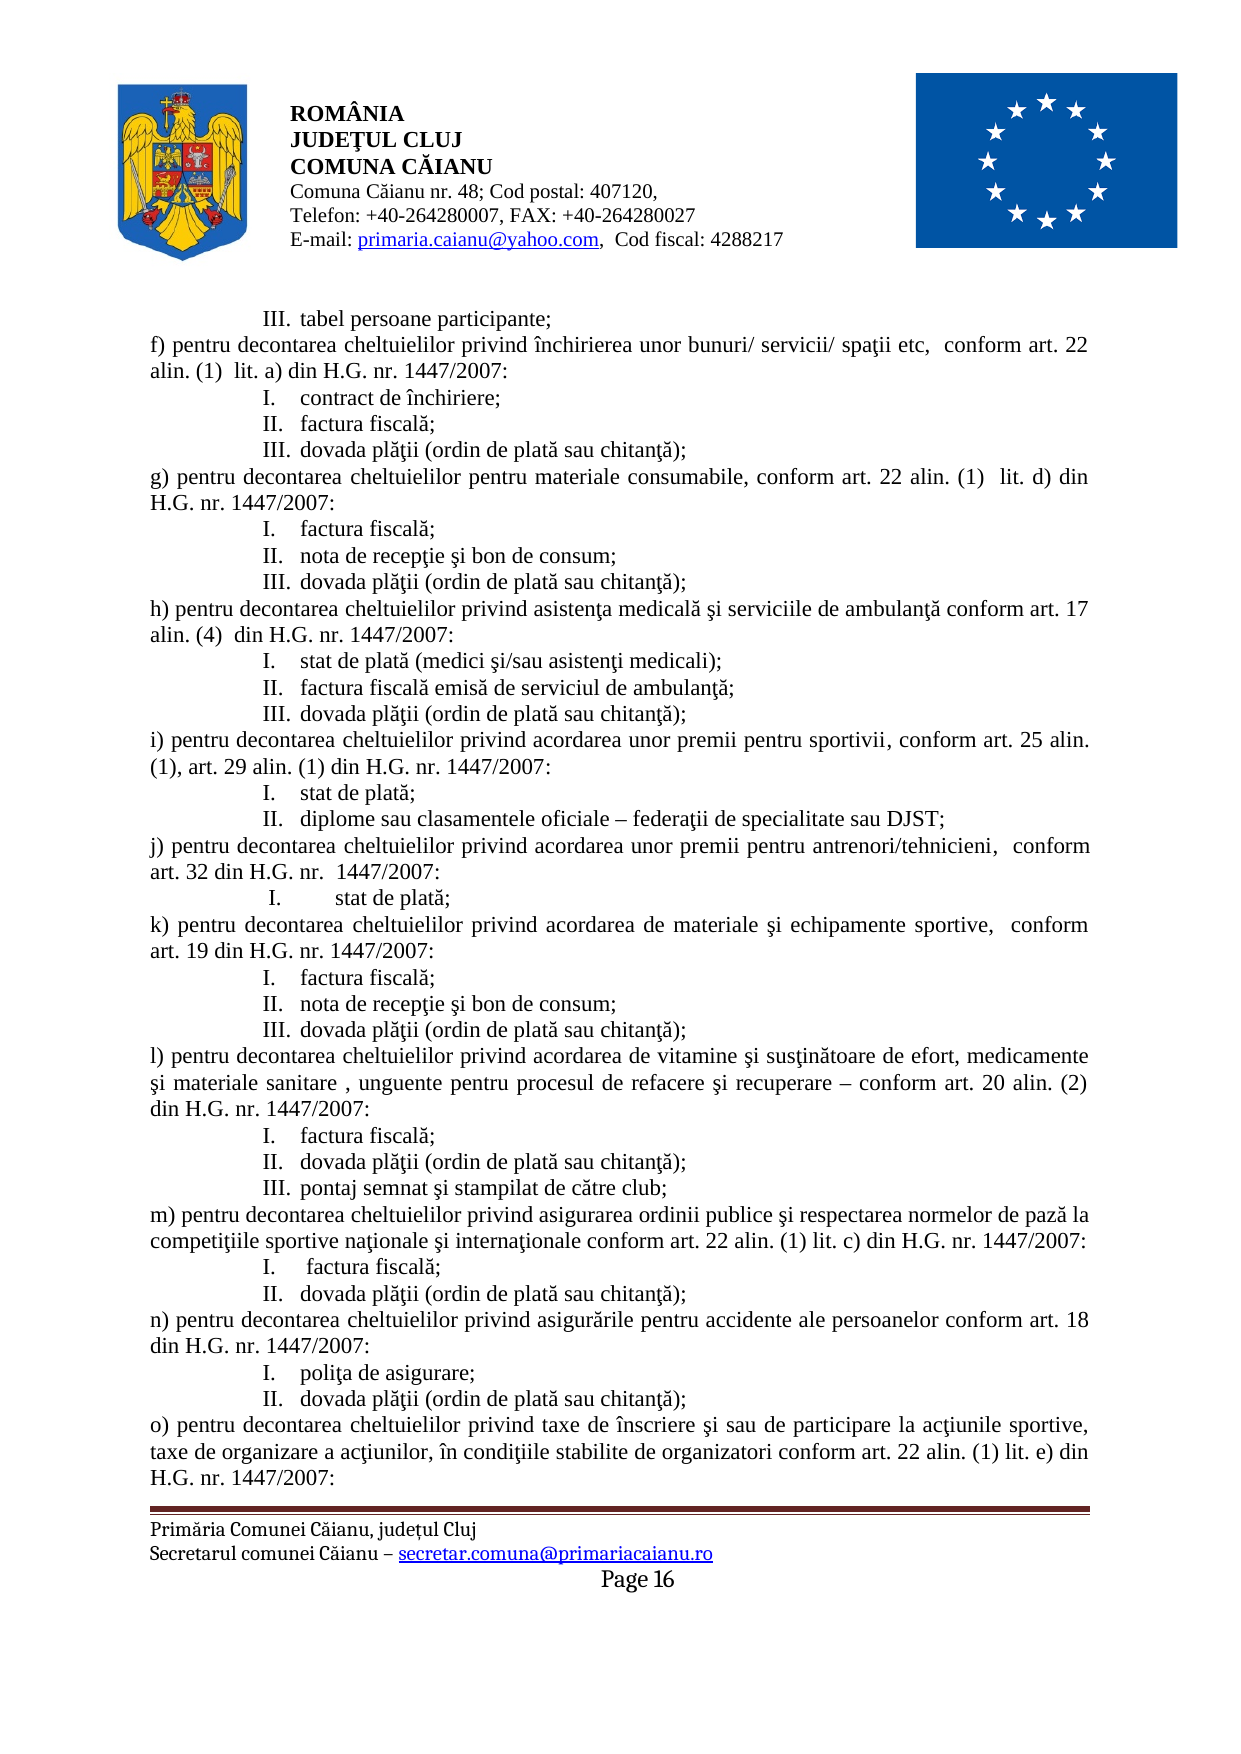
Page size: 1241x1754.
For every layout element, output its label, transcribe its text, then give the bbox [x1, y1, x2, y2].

text g) pentru decontarea cheltuielilor pentru materiale consumabile, conform art. 22 alin. (1) lit. d) din H.G. nr. 1447/2007: [150, 463, 1090, 516]
list dovada plăţii (ordin de plată sau chitanţă); [262, 700, 1090, 726]
list dovada plăţii (ordin de plată sau chitanţă); [262, 436, 1090, 463]
list dovada plăţii (ordin de plată sau chitanţă); [262, 1385, 1090, 1412]
text n) pentru decontarea cheltuielilor privind asigurările pentru accidente ale persoanelor conform art. 18 din H.G. nr. 1447/2007: [150, 1306, 1090, 1359]
list stat de plată; [262, 779, 1090, 805]
list factura fiscală emisă de serviciul de ambulanţă; [262, 674, 1090, 700]
list nota de recepţie şi bon de consum; [262, 990, 1090, 1016]
list tabel persoane participante; [262, 305, 1090, 331]
list poliţa de asigurare; [262, 1359, 1090, 1385]
list pontaj semnat şi stampilat de către club; [262, 1174, 1090, 1201]
list dovada plăţii (ordin de plată sau chitanţă); [262, 1148, 1090, 1174]
text k) pentru decontarea cheltuielilor privind acordarea de materiale şi echipamente sportive, conform art. 19 din H.G. nr. 1447/2007: [150, 911, 1090, 963]
text f) pentru decontarea cheltuielilor privind închirierea unor bunuri/ servicii/ spaţii etc, conform art. 22 alin. (1) lit. a) din H.G. nr. 1447/2007: [150, 331, 1090, 384]
list stat de plată; [268, 884, 1090, 911]
list diplome sau clasamentele oficiale – federaţii de specialitate sau DJST; [262, 805, 1090, 832]
list dovada plăţii (ordin de plată sau chitanţă); [262, 1280, 1090, 1306]
text l) pentru decontarea cheltuielilor privind acordarea de vitamine şi susţinătoare de efort, medicamente şi materiale sanitare , unguente pentru procesul de refacere şi recuperare – conform art. 20 alin. (2) din H.G. nr. 1447/2007: [150, 1043, 1090, 1122]
text j) pentru decontarea cheltuielilor privind acordarea unor premii pentru antrenori/tehnicieni, conform art. 32 din H.G. nr. 1447/2007: [150, 832, 1090, 884]
list factura fiscală; [262, 516, 1090, 542]
list factura fiscală; [262, 410, 1090, 436]
picture [915, 73, 1178, 248]
list factura fiscală; [262, 1253, 1090, 1280]
text o) pentru decontarea cheltuielilor privind taxe de înscriere şi sau de participare la acţiunile sportive, taxe de organizare a acţiunilor, în condiţiile stabilite de organizatori conform art. 22 alin. (1) lit. e) din H.G. nr. 1447/2007: [150, 1412, 1090, 1491]
text i) pentru decontarea cheltuielilor privind acordarea unor premii pentru sportivii, conform art. 25 alin. (1), art. 29 alin. (1) din H.G. nr. 1447/2007: [150, 726, 1090, 779]
text h) pentru decontarea cheltuielilor privind asistenţa medicală şi serviciile de ambulanţă conform art. 17 alin. (4) din H.G. nr. 1447/2007: [150, 594, 1090, 647]
list dovada plăţii (ordin de plată sau chitanţă); [262, 568, 1090, 594]
list factura fiscală; [262, 1122, 1090, 1148]
list stat de plată (medici şi/sau asistenţi medicali); [262, 647, 1090, 674]
text m) pentru decontarea cheltuielilor privind asigurarea ordinii publice şi respectarea normelor de pază la competiţiile sportive naţionale şi internaţionale conform art. 22 alin. (1) lit. c) din H.G. nr. 1447/2007: [150, 1201, 1090, 1253]
picture [95, 73, 268, 276]
list factura fiscală; [262, 963, 1090, 990]
list contract de închiriere; [262, 384, 1090, 410]
list dovada plăţii (ordin de plată sau chitanţă); [262, 1016, 1090, 1043]
list nota de recepţie şi bon de consum; [262, 542, 1090, 568]
